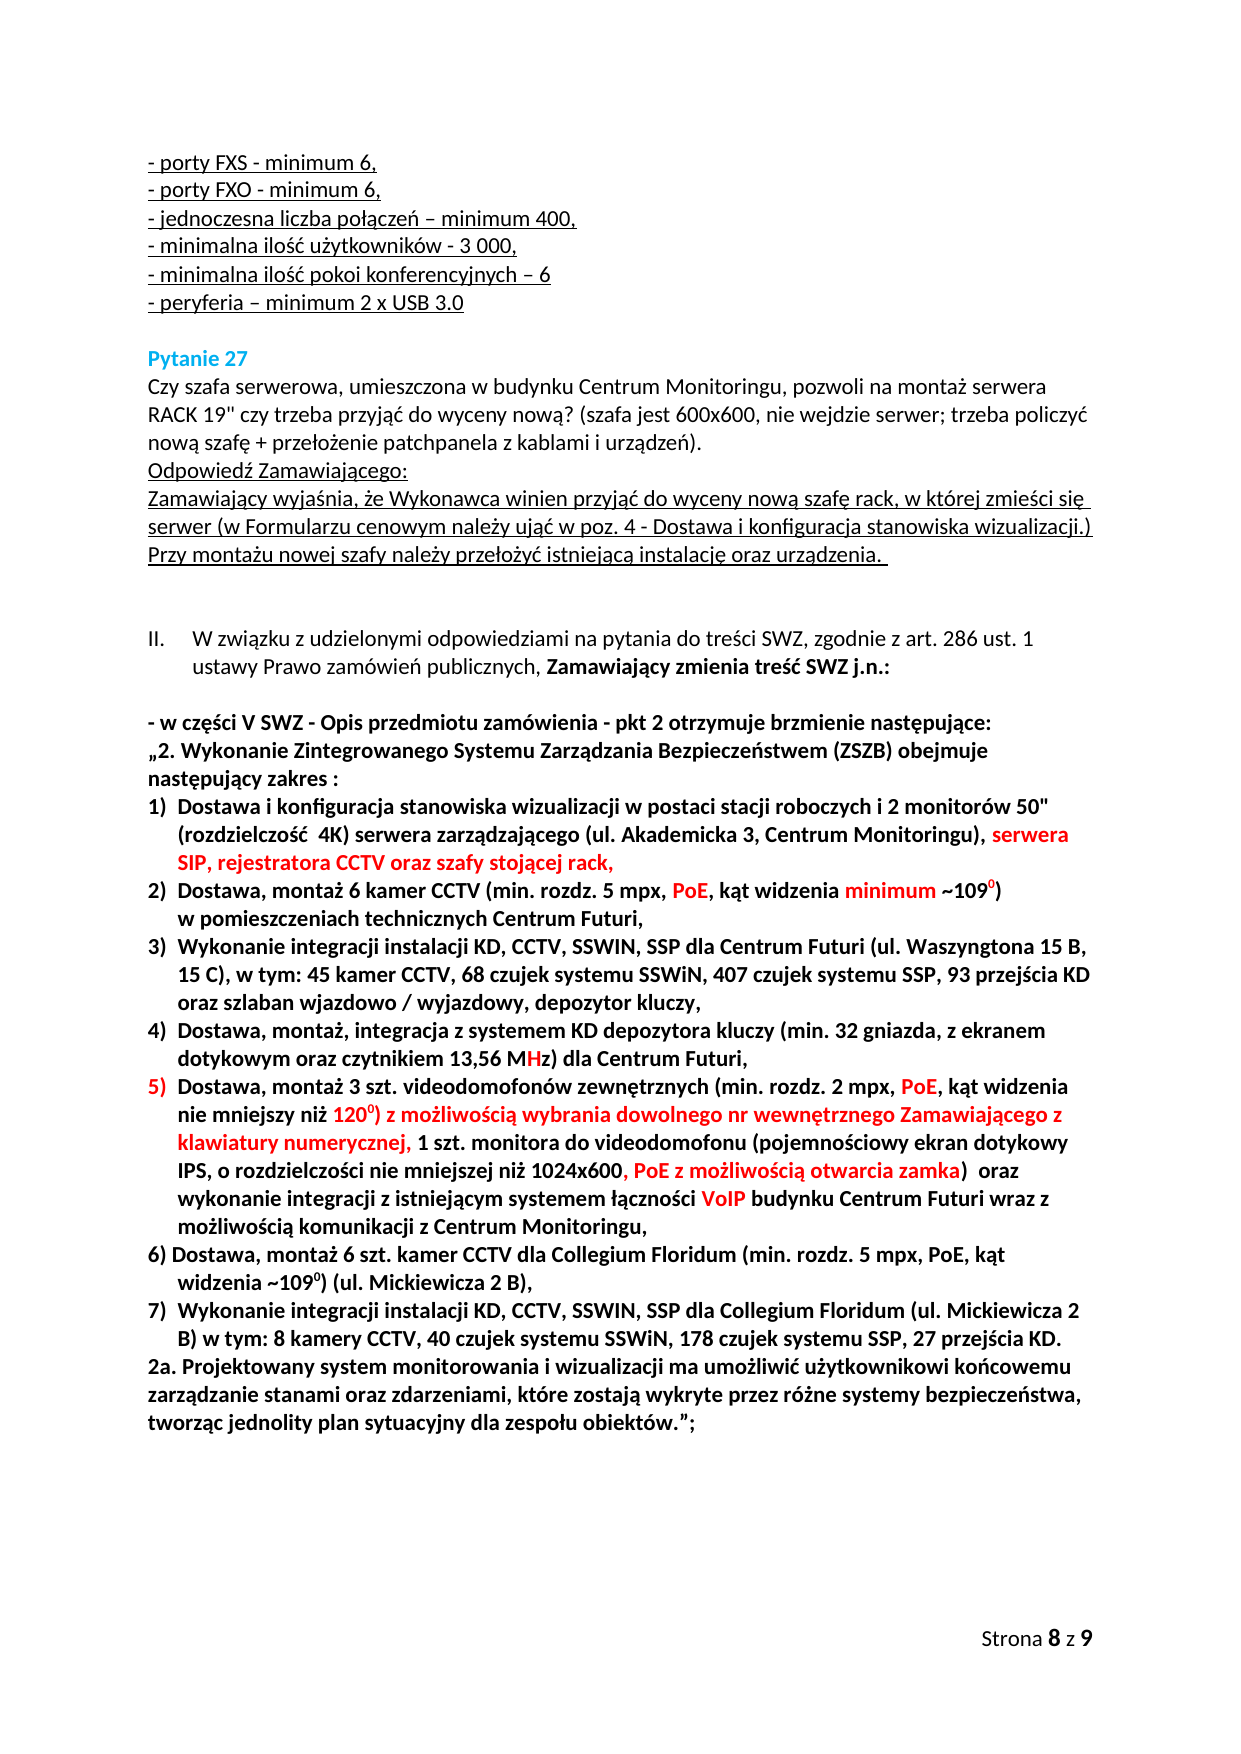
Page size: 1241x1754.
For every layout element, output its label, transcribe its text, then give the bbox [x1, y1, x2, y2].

text Pytanie 27 [148, 344, 1093, 372]
text - minimalna ilość użytkowników - 3 000, [148, 232, 1093, 260]
text 3) Wykonanie integracji instalacji KD, CCTV, SSWIN, SSP dla Centrum Futuri (ul. Waszyngtona 15 B, 15 C), w tym: 45 kamer CCTV, 68 czujek systemu SSWiN, 407 czujek systemu SSP, 93 przejścia KD oraz szlaban wjazdowo / wyjazdowy, depozytor kluczy, [148, 932, 1093, 1016]
text 4) Dostawa, montaż, integracja z systemem KD depozytora kluczy (min. 32 gniazda, z ekranem dotykowym oraz czytnikiem 13,56 MHz) dla Centrum Futuri, [148, 1016, 1093, 1072]
list W związku z udzielonymi odpowiedziami na pytania do treści SWZ, zgodnie z art. 286 ust. 1 ustawy Prawo zamówień publicznych, Zamawiający zmienia treść SWZ j.n.: [148, 624, 1093, 680]
text „2. Wykonanie Zintegrowanego Systemu Zarządzania Bezpieczeństwem (ZSZB) obejmuje następujący zakres : [148, 736, 1093, 792]
text - minimalna ilość pokoi konferencyjnych – 6 [148, 260, 1093, 288]
text - jednoczesna liczba połączeń – minimum 400, [148, 204, 1093, 232]
text 2) Dostawa, montaż 6 kamer CCTV (min. rozdz. 5 mpx, PoE, kąt widzenia minimum ~1090) [148, 876, 1093, 904]
text Odpowiedź Zamawiającego: [148, 456, 1093, 484]
text 2a. Projektowany system monitorowania i wizualizacji ma umożliwić użytkownikowi końcowemu zarządzanie stanami oraz zdarzeniami, które zostają wykryte przez różne systemy bezpieczeństwa, tworząc jednolity plan sytuacyjny dla zespołu obiektów.”; [148, 1352, 1093, 1437]
text - w części V SWZ - Opis przedmiotu zamówienia - pkt 2 otrzymuje brzmienie następujące: [148, 708, 1093, 736]
text - peryferia – minimum 2 x USB 3.0 [148, 288, 1093, 316]
text Zamawiający wyjaśnia, że Wykonawca winien przyjąć do wyceny nową szafę rack, w której zmieści się serwer (w Formularzu cenowym należy ująć w poz. 4 - Dostawa i konfiguracja stanowiska wizualizacji.) Przy montażu nowej szafy należy przełożyć istniejącą instalację oraz urządzenia. [148, 537, 1093, 568]
text 6) Dostawa, montaż 6 szt. kamer CCTV dla Collegium Floridum (min. rozdz. 5 mpx, PoE, kąt widzenia ~1090) (ul. Mickiewicza 2 B), [148, 1240, 1093, 1296]
text - porty FXO - minimum 6, [148, 176, 1093, 204]
text Zamawiający wyjaśnia, że Wykonawca winien przyjąć do wyceny nową szafę rack, w której zmieści się serwer (w Formularzu cenowym należy ująć w poz. 4 - Dostawa i konfiguracja stanowiska wizualizacji.) Przy montażu nowej szafy należy przełożyć istniejącą instalację oraz urządzenia. [148, 484, 1093, 536]
text w pomieszczeniach technicznych Centrum Futuri, [177, 904, 1093, 932]
text 1) Dostawa i konfiguracja stanowiska wizualizacji w postaci stacji roboczych i 2 monitorów 50" (rozdzielczość 4K) serwera zarządzającego (ul. Akademicka 3, Centrum Monitoringu), serwera SIP, rejestratora CCTV oraz szafy stojącej rack, [148, 792, 1093, 876]
text Czy szafa serwerowa, umieszczona w budynku Centrum Monitoringu, pozwoli na montaż serwera RACK 19" czy trzeba przyjąć do wyceny nową? (szafa jest 600x600, nie wejdzie serwer; trzeba policzyć nową szafę + przełożenie patchpanela z kablami i urządzeń). [148, 372, 1093, 456]
text 7) Wykonanie integracji instalacji KD, CCTV, SSWIN, SSP dla Collegium Floridum (ul. Mickiewicza 2 B) w tym: 8 kamery CCTV, 40 czujek systemu SSWiN, 178 czujek systemu SSP, 27 przejścia KD. [148, 1296, 1093, 1352]
text - porty FXS - minimum 6, [148, 148, 1093, 176]
